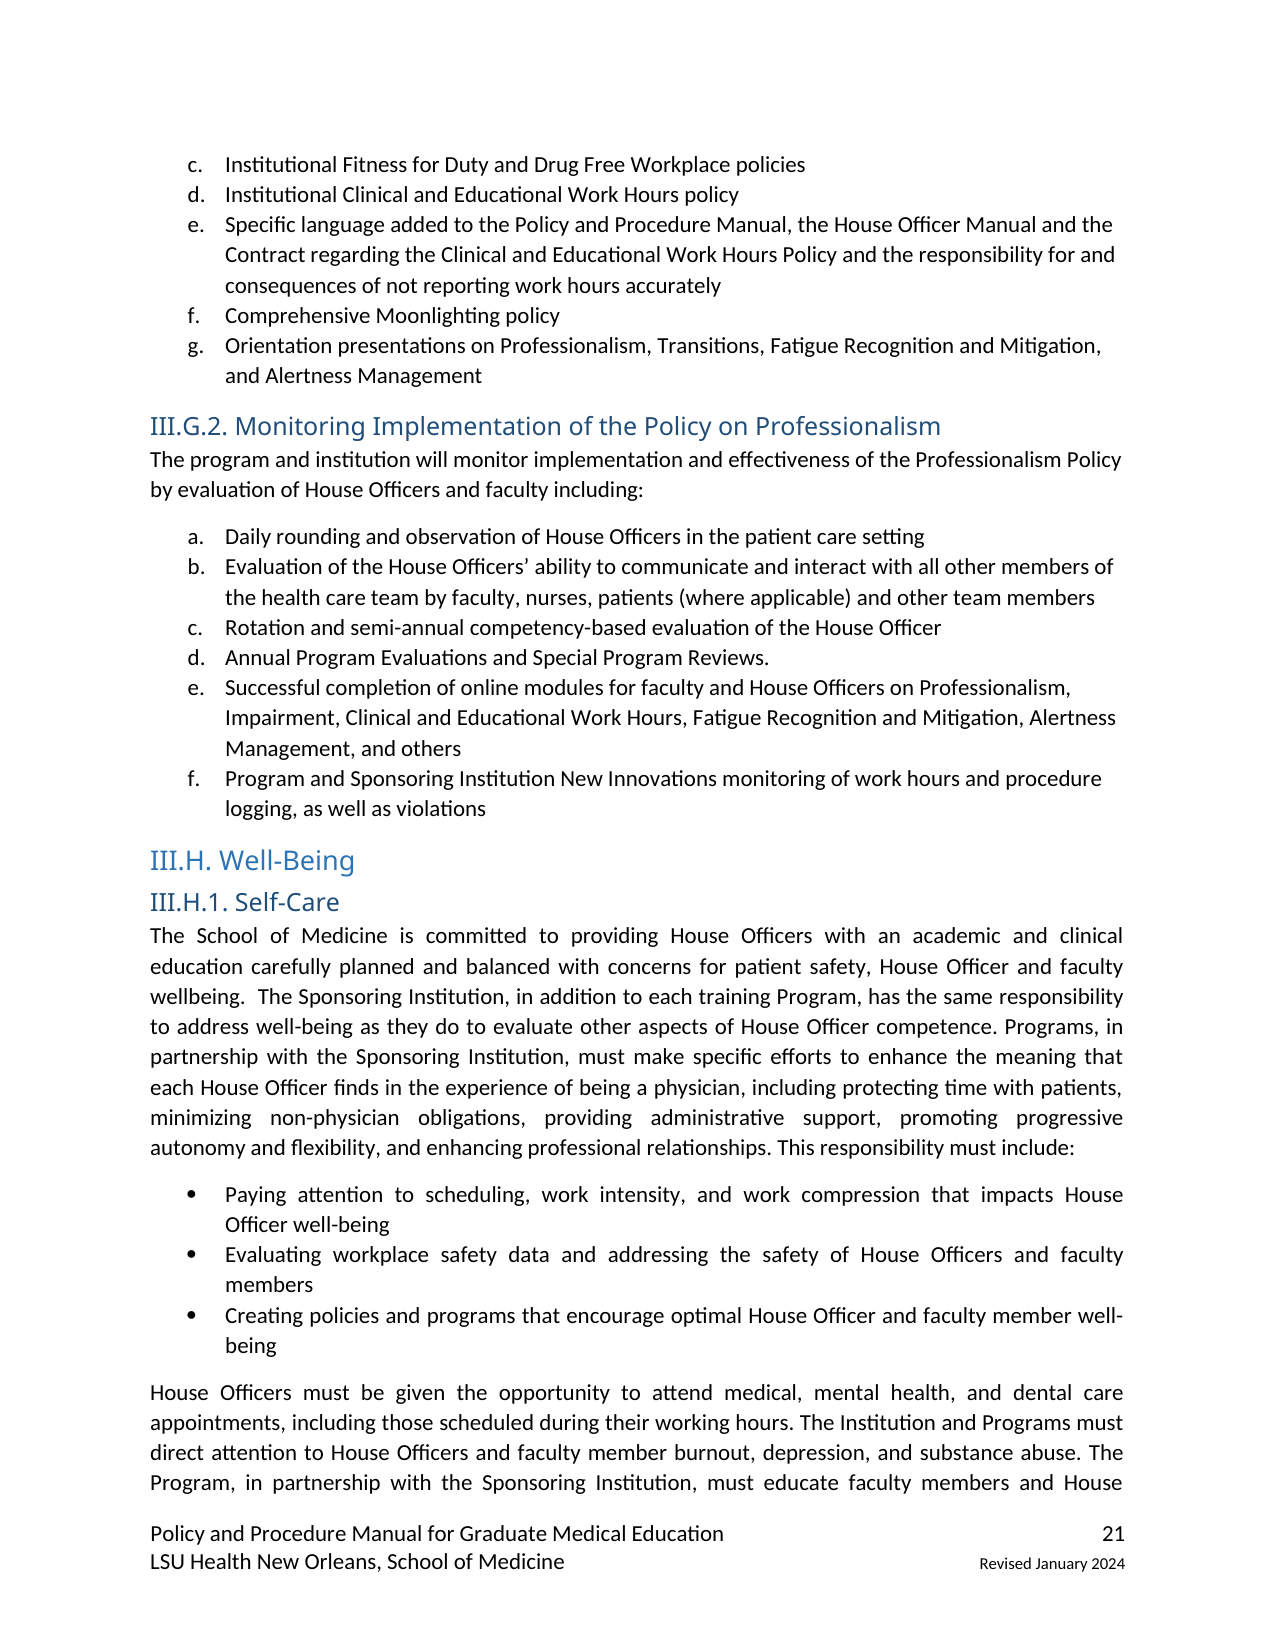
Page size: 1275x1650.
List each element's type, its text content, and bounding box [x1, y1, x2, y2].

list Rotation and semi-annual competency-based evaluation of the House Officer [187, 613, 1125, 641]
text The School of Medicine is committed to providing House Officers with an academic and clinical education carefully planned and balanced with concerns for patient safety, House Officer and faculty wellbeing. The Sponsoring Institution, in addition to each training Program, has the same responsibility to address well-being as they do to evaluate other aspects of House Officer competence. Programs, in partnership with the Sponsoring Institution, must make specific efforts to enhance the meaning that each House Officer finds in the experience of being a physician, including protecting time with patients, minimizing non-physician obligations, providing administrative support, promoting progressive autonomy and flexibility, and enhancing professional relationships. This responsibility must include: [150, 922, 1125, 1161]
subtitle III.G.2. Monitoring Implementation of the Policy on Professionalism [150, 408, 1125, 442]
text The program and institution will monitor implementation and effectiveness of the Professionalism Policy by evaluation of House Officers and faculty including: [150, 445, 1125, 503]
list Successful completion of online modules for faculty and House Officers on Professionalism, Impairment, Clinical and Educational Work Hours, Fatigue Recognition and Mitigation, Alertness Management, and others [187, 673, 1125, 762]
subtitle III.H.1. Self-Care [150, 885, 1125, 919]
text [150, 1378, 1125, 1497]
list Daily rounding and observation of House Officers in the patient care setting [187, 522, 1125, 550]
list Comprehensive Moonlighting policy [187, 301, 1125, 329]
list Program and Sponsoring Institution New Innovations monitoring of work hours and procedure logging, as well as violations [187, 764, 1125, 822]
list Creating policies and programs that encourage optimal House Officer and faculty member well-being [187, 1301, 1125, 1359]
list Specific language added to the Policy and Procedure Manual, the House Officer Manual and the Contract regarding the Clinical and Educational Work Hours Policy and the responsibility for and consequences of not reporting work hours accurately [187, 210, 1125, 299]
list Evaluation of the House Officers’ ability to communicate and interact with all other members of the health care team by faculty, nurses, patients (where applicable) and other team members [187, 552, 1125, 611]
list Annual Program Evaluations and Special Program Reviews. [187, 643, 1125, 671]
list Institutional Clinical and Educational Work Hours policy [187, 180, 1125, 208]
list Institutional Fitness for Duty and Drug Free Workplace policies [187, 150, 1125, 178]
list Orientation presentations on Professionalism, Transitions, Fatigue Recognition and Mitigation, and Alertness Management [187, 331, 1125, 389]
subtitle III.H. Well-Being [150, 841, 1125, 878]
list Evaluating workplace safety data and addressing the safety of House Officers and faculty members [187, 1240, 1125, 1299]
list Paying attention to scheduling, work intensity, and work compression that impacts House Officer well-being [187, 1180, 1125, 1238]
